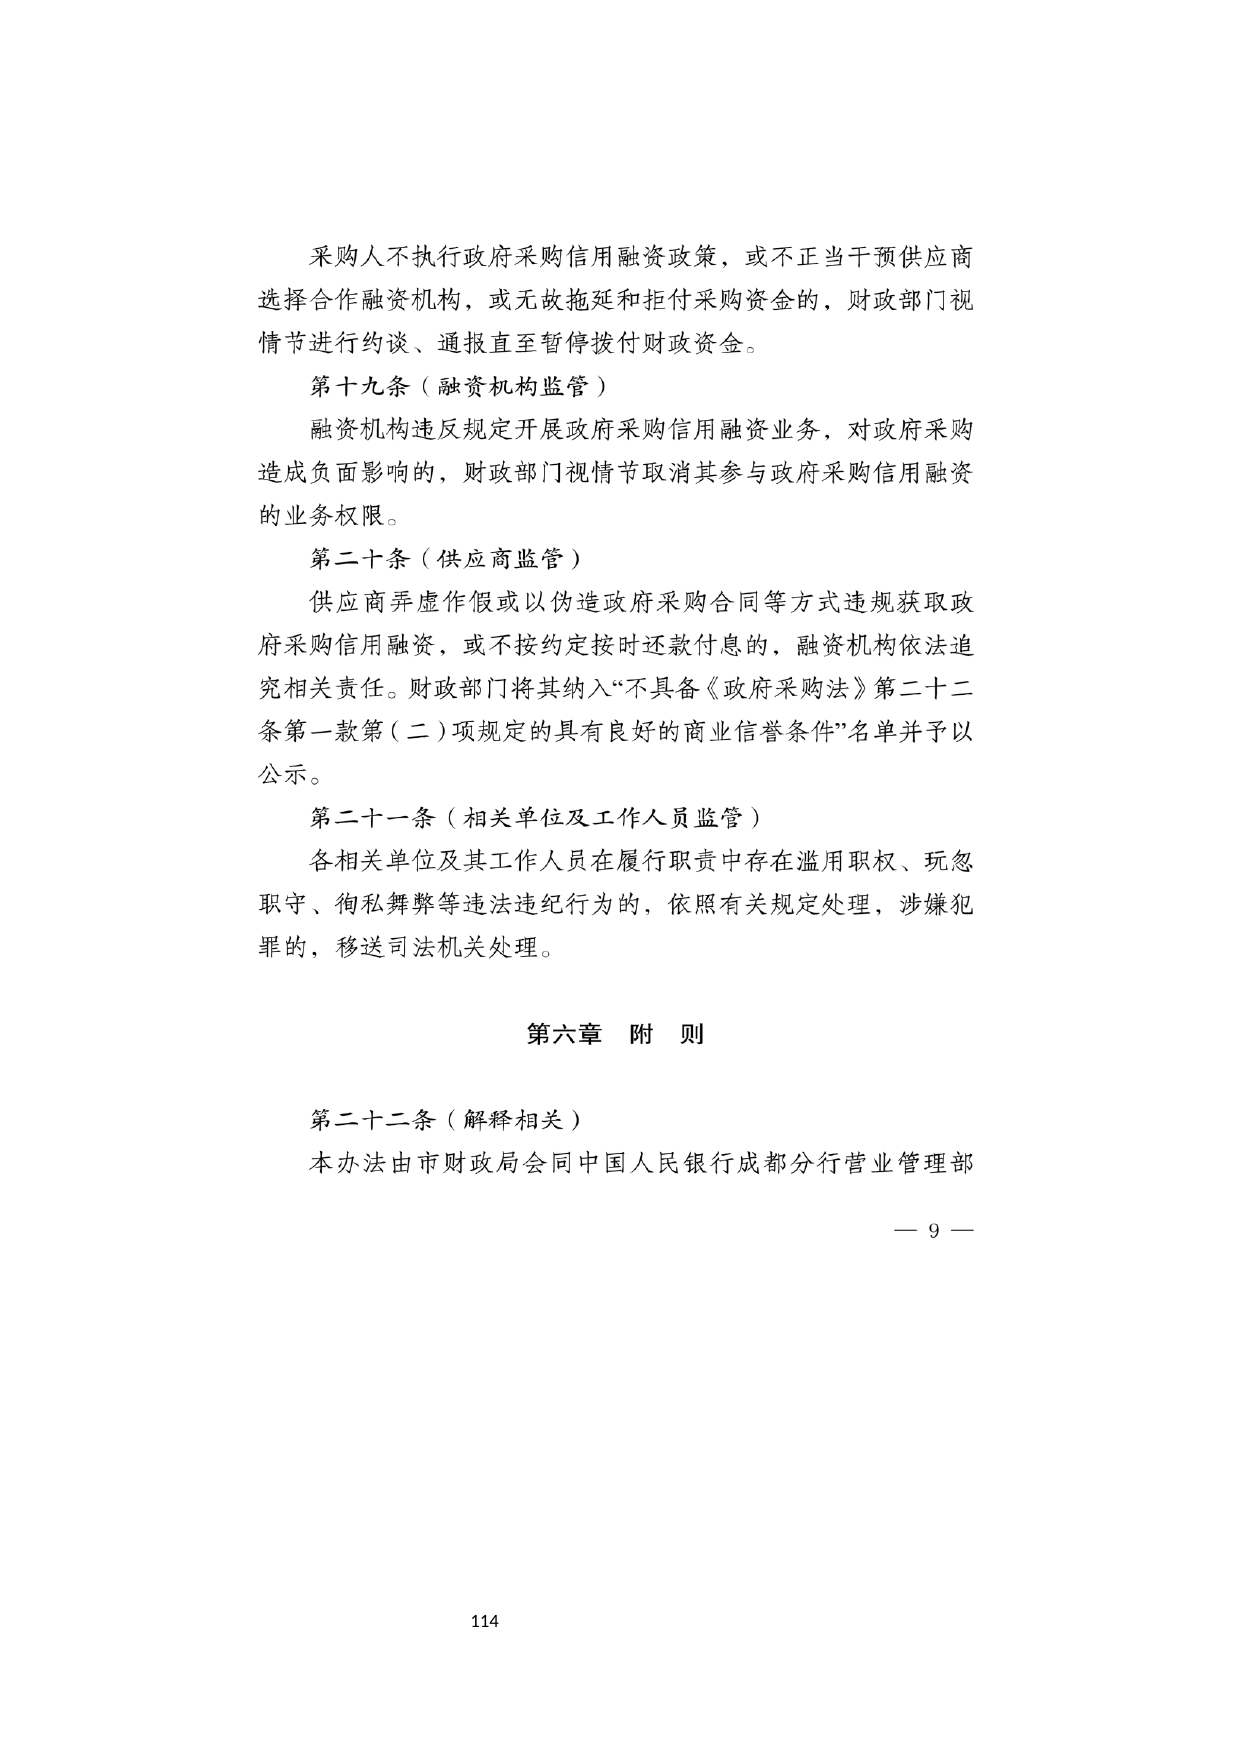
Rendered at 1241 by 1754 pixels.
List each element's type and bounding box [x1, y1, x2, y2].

picture [132, 78, 1096, 1337]
